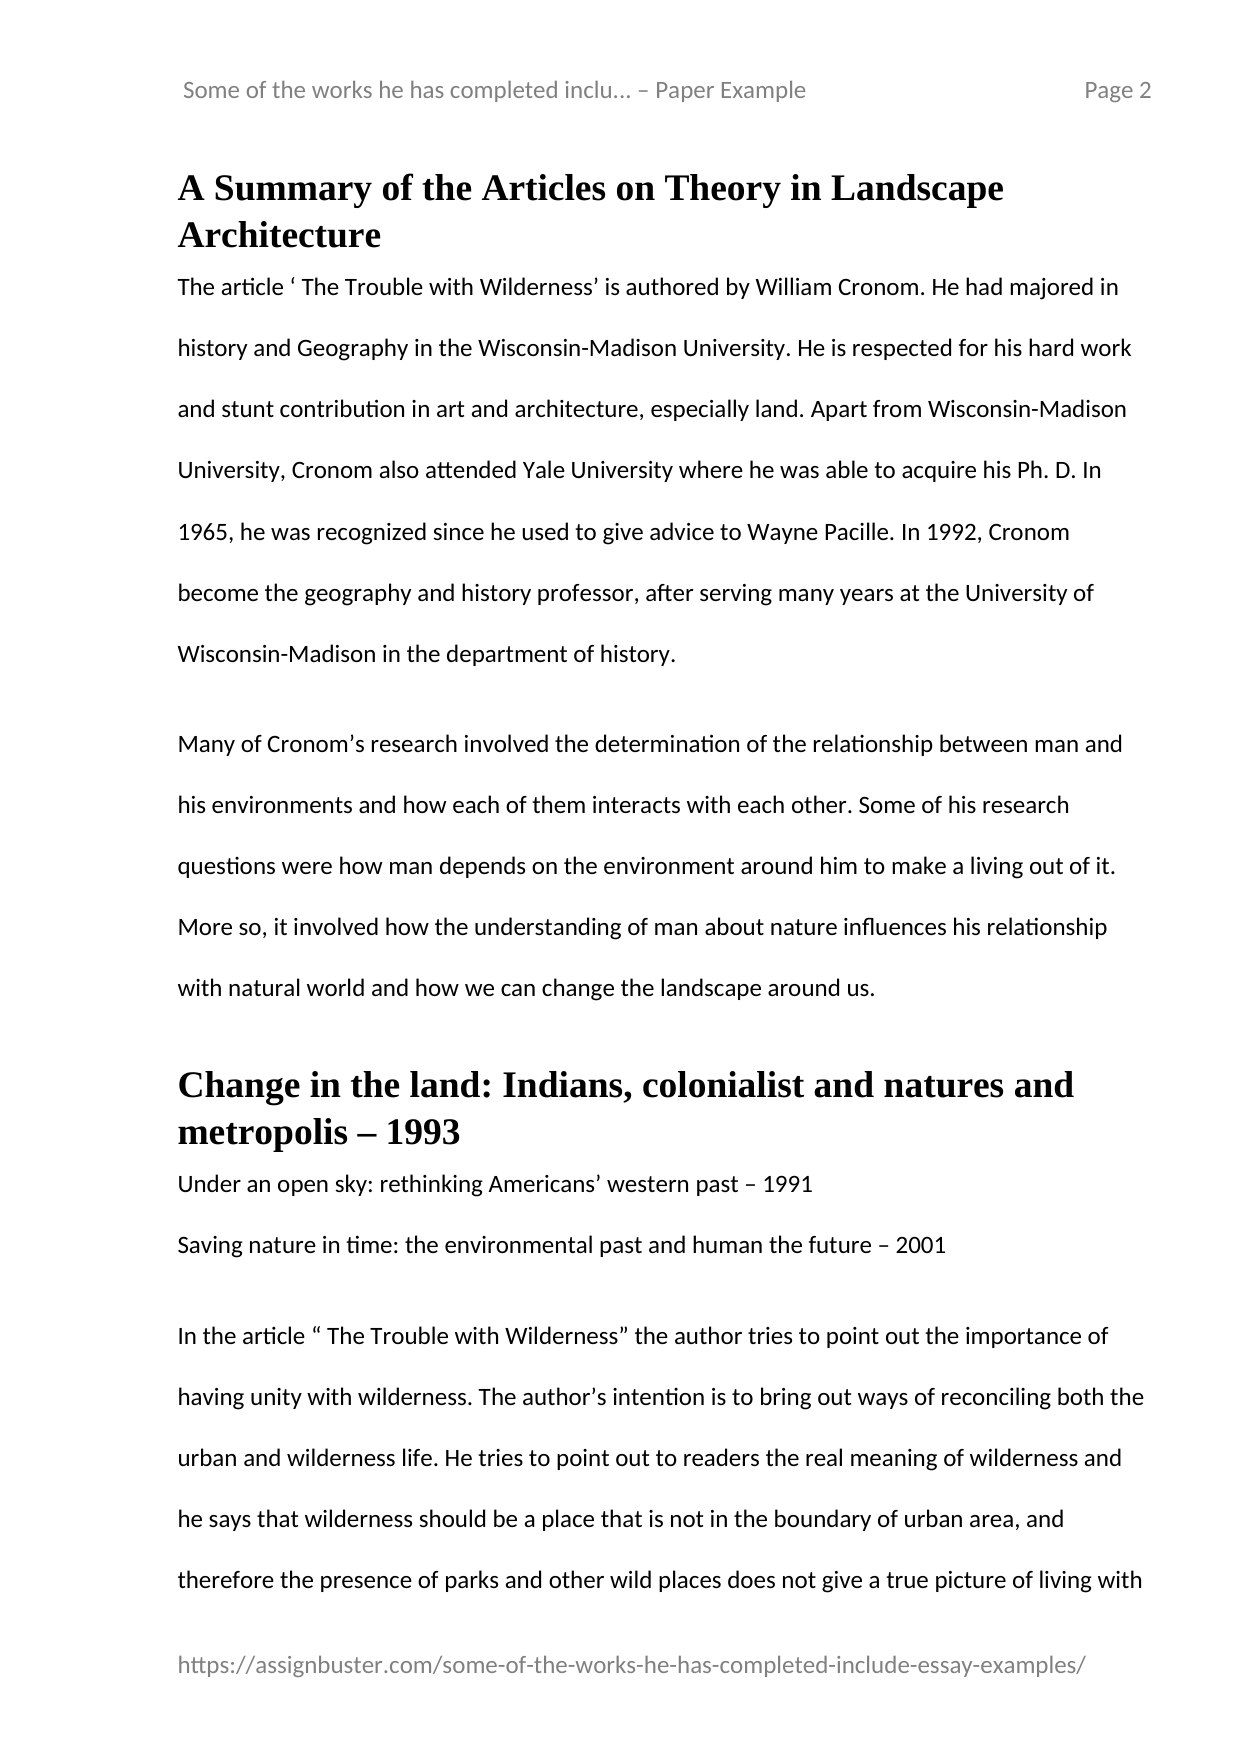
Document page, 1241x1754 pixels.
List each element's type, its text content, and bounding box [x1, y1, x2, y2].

subtitle Change in the land: Indians, colonialist and natures and metropolis – 1993 [177, 1063, 1152, 1153]
text Many of Cronom’s research involved the determination of the relationship between man and his environments and how each of them interacts with each other. Some of his research questions were how man depends on the environment around him to make a living out of it. More so, it involved how the understanding of man about nature influences his relationship with natural world and how we can change the landscape around us. [177, 728, 1152, 1003]
subtitle A Summary of the Articles on Theory in Landscape Architecture [177, 166, 1152, 256]
text Under an open sky: rethinking Americans’ western past – 1991 Saving nature in time: the environmental past and human the future – 2001 [177, 1168, 1152, 1260]
text The article ‘ The Trouble with Wilderness’ is authored by William Cronom. He had majored in history and Geography in the Wisconsin-Madison University. He is respected for his hard work and stunt contribution in art and architecture, especially land. Apart from Wisconsin-Madison University, Cronom also attended Yale University where he was able to acquire his Ph. D. In 1965, he was recognized since he used to give advice to Wayne Pacille. In 1992, Cronom become the geography and history professor, after serving many years at the University of Wisconsin-Madison in the department of history. [177, 271, 1152, 668]
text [177, 1320, 1152, 1595]
